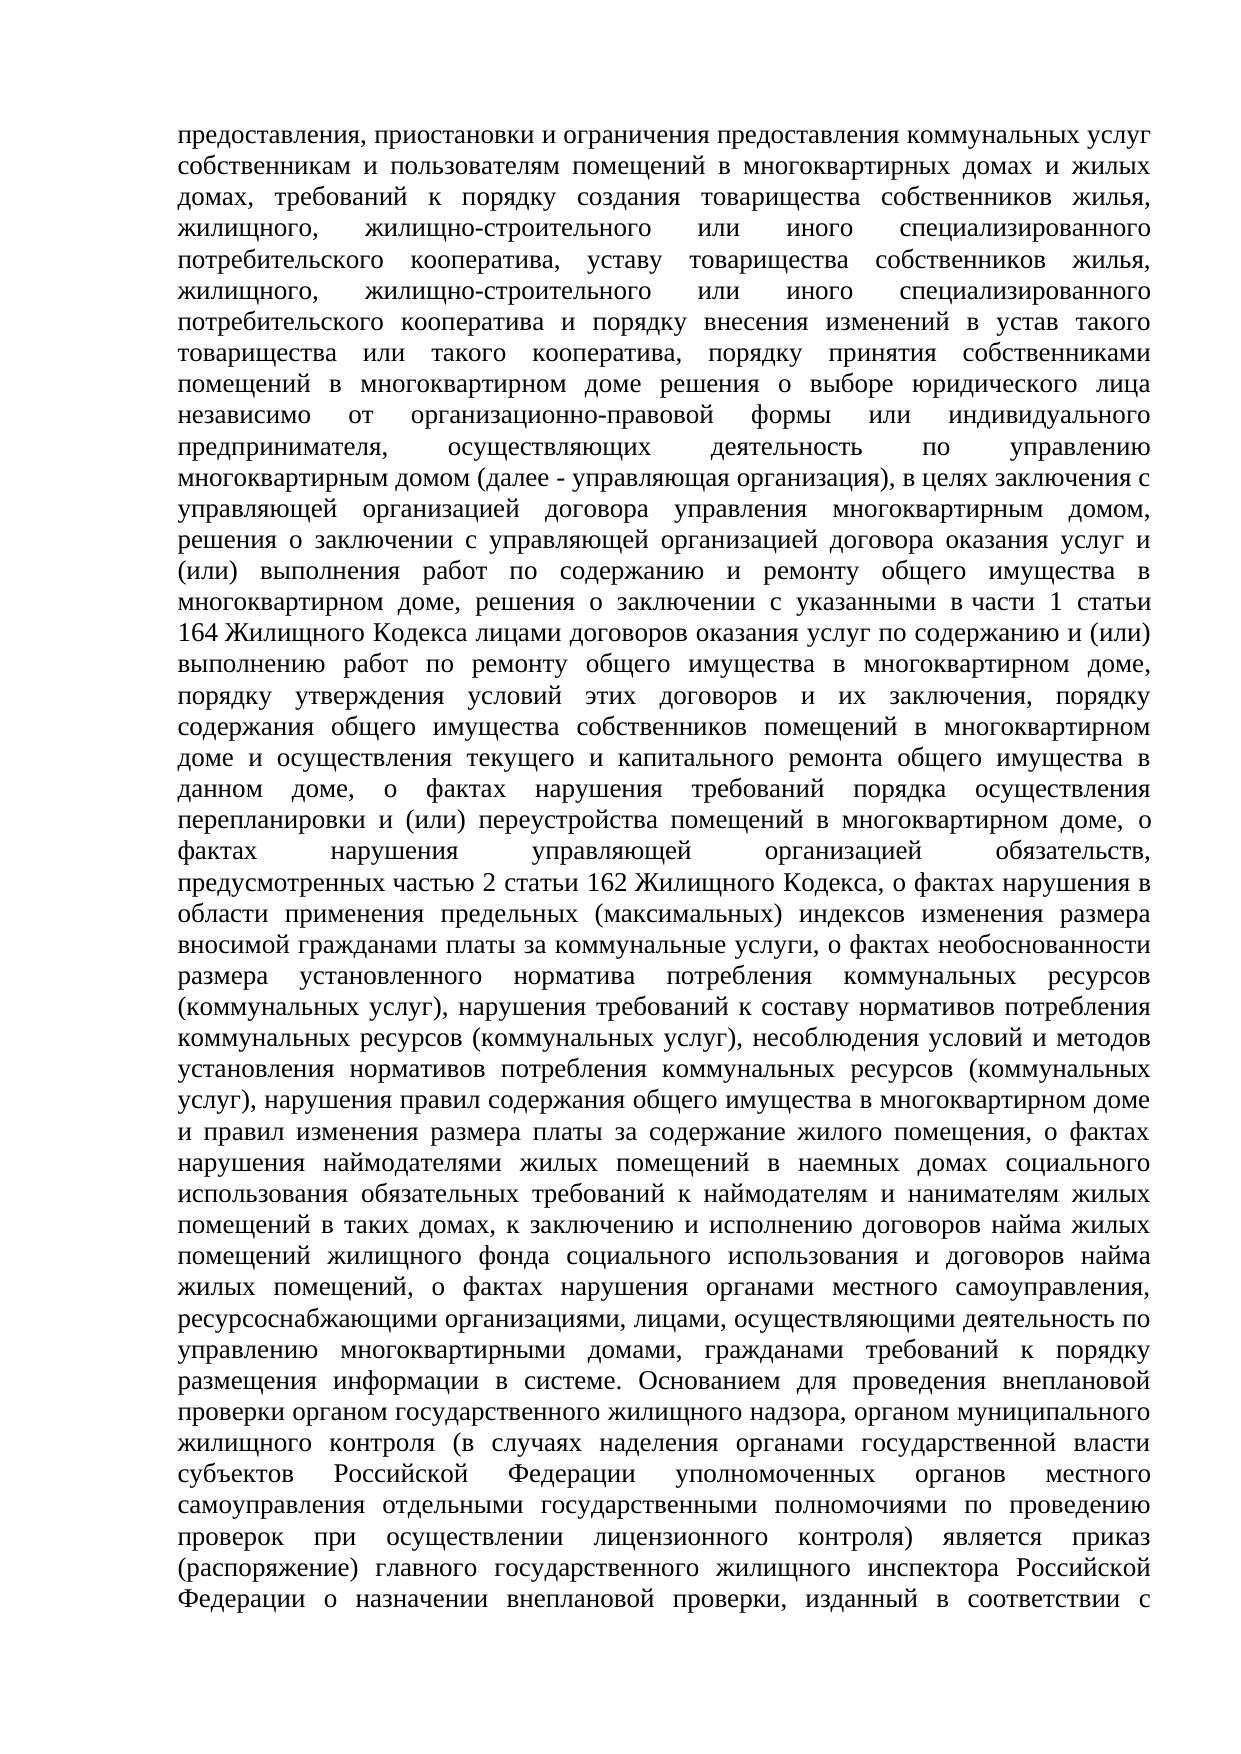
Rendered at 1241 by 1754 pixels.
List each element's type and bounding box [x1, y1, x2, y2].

text [177, 118, 1152, 803]
text [177, 803, 1152, 1613]
